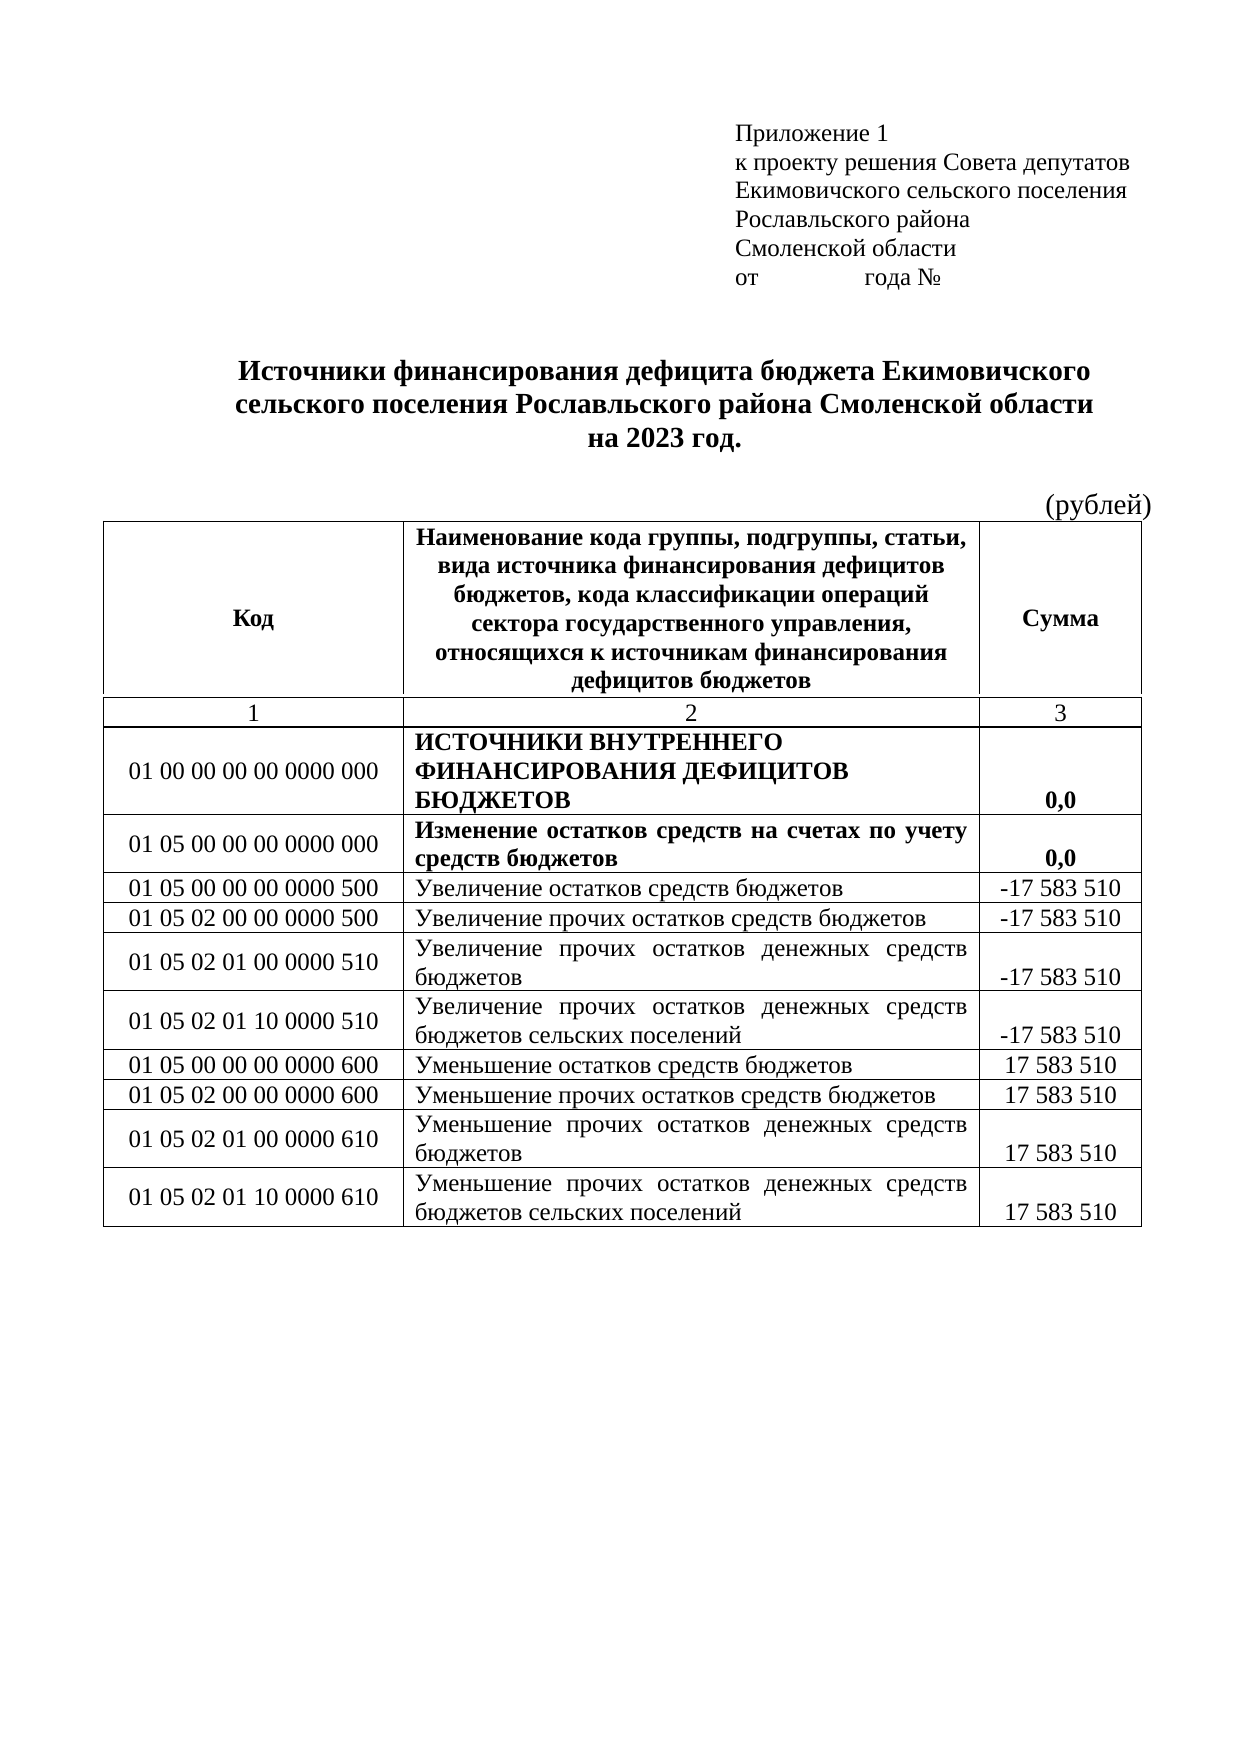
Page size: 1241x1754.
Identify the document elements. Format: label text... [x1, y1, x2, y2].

table_cell 01 05 02 01 00 0000 610 [104, 1110, 403, 1167]
table_cell -17 583 510 [980, 991, 1141, 1049]
table_cell 17 583 510 [980, 1110, 1141, 1167]
table_cell -17 583 510 [980, 933, 1141, 990]
table_header Сумма [980, 522, 1141, 694]
table_cell Увеличение прочих остатков денежных средств бюджетов [404, 933, 979, 990]
table_cell 01 05 02 01 10 0000 510 [104, 991, 403, 1049]
table_cell 17 583 510 [980, 1050, 1141, 1079]
table_cell 01 05 00 00 00 0000 600 [104, 1050, 403, 1079]
table_header 2 [404, 698, 979, 726]
text на 2023 год. [177, 420, 1152, 453]
table_header 3 [980, 698, 1141, 726]
table_header Код [104, 522, 403, 694]
table_cell 01 05 00 00 00 0000 000 [104, 815, 403, 872]
table_cell -17 583 510 [980, 903, 1141, 932]
table_header Наименование кода группы, подгруппы, статьи, вида источника финансирования дефицитов бюджетов, кода классификации операций сектора государственного управления, относящихся к источникам финансирования дефицитов бюджетов [404, 522, 979, 694]
table_cell Изменение остатков средств на счетах по учету средств бюджетов [404, 815, 979, 872]
table_cell 0,0 [980, 815, 1141, 872]
table_cell Уменьшение прочих остатков средств бюджетов [404, 1080, 979, 1108]
table_cell -17 583 510 [980, 873, 1141, 902]
table_cell 01 05 02 01 00 0000 510 [104, 933, 403, 990]
text (рублей) [177, 487, 1152, 521]
table_cell 0,0 [980, 728, 1141, 814]
table_cell 01 05 02 01 10 0000 610 [104, 1168, 403, 1226]
table_cell Уменьшение прочих остатков денежных средств бюджетов [404, 1110, 979, 1167]
table_header Приложение 1 к проекту решения Совета депутатов Екимовичского сельского поселения Рославльского района Смоленской области от года № [724, 118, 1163, 319]
table_header 1 [104, 698, 403, 726]
text Источники финансирования дефицита бюджета Екимовичского сельского поселения Рославльского района Смоленской области [177, 353, 1152, 420]
table_cell 01 05 00 00 00 0000 500 [104, 873, 403, 902]
table_cell Увеличение остатков средств бюджетов [404, 873, 979, 902]
table_cell 01 05 02 00 00 0000 500 [104, 903, 403, 932]
table_cell Уменьшение прочих остатков денежных средств бюджетов сельских поселений [404, 1168, 979, 1226]
table_cell ИСТОЧНИКИ ВНУТРЕННЕГО ФИНАНСИРОВАНИЯ ДЕФИЦИТОВ БЮДЖЕТОВ [404, 728, 979, 814]
table_cell Увеличение прочих остатков денежных средств бюджетов сельских поселений [404, 991, 979, 1049]
table_cell 01 00 00 00 00 0000 000 [104, 728, 403, 814]
table_cell 01 05 02 00 00 0000 600 [104, 1080, 403, 1108]
table_cell 17 583 510 [980, 1168, 1141, 1226]
table_cell Уменьшение остатков средств бюджетов [404, 1050, 979, 1079]
table_cell 17 583 510 [980, 1080, 1141, 1108]
table_cell Увеличение прочих остатков средств бюджетов [404, 903, 979, 932]
